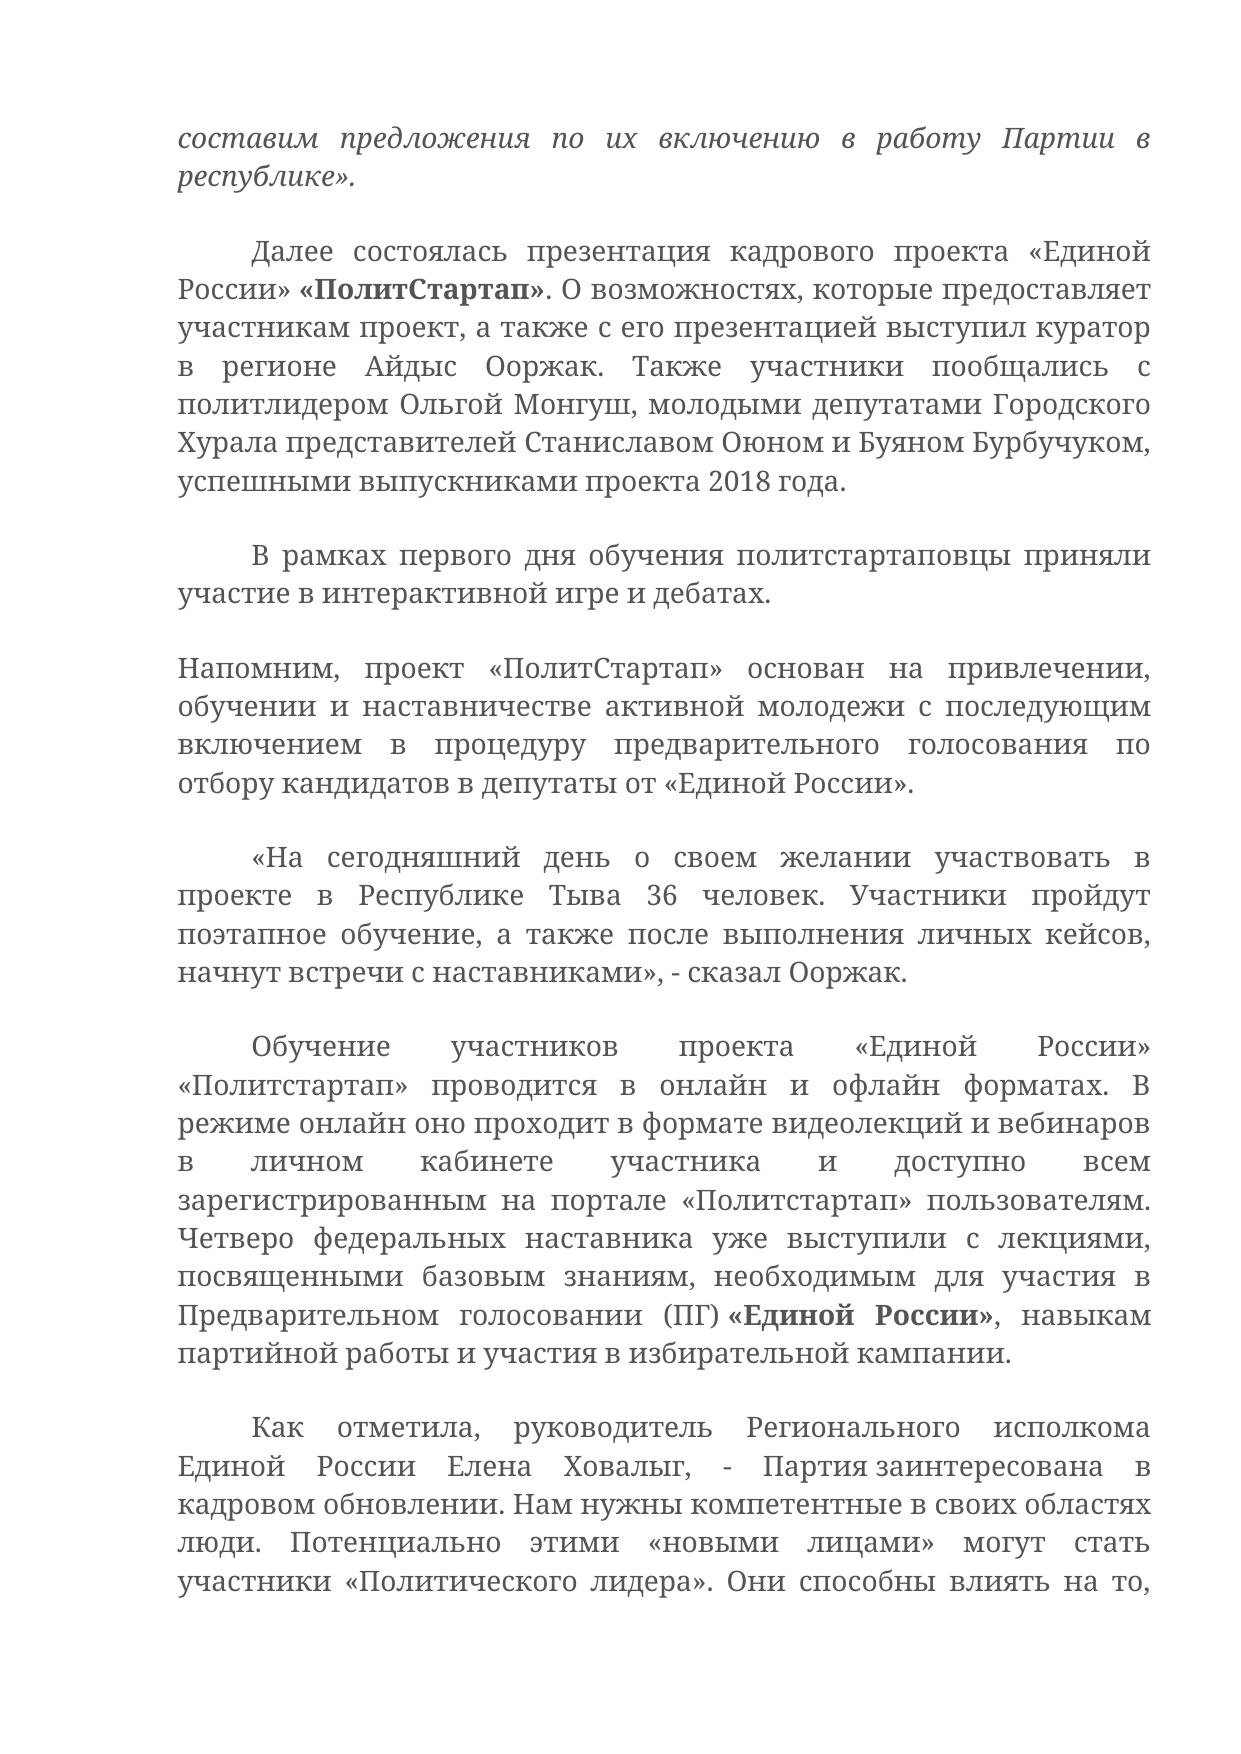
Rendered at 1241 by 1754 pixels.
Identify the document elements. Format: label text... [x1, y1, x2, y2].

text Обучение участников проекта «Единой России» «Политстартап» проводится в онлайн и офлайн форматах. В режиме онлайн оно проходит в формате видеолекций и вебинаров в личном кабинете участника и доступно всем зарегистрированным на портале «Политстартап» пользователям. Четверо федеральных наставника уже выступили с лекциями, посвященными базовым знаниям, необходимым для участия в Предварительном голосовании (ПГ) «Единой России», навыкам партийной работы и участия в избирательной кампании. [177, 1027, 1152, 1372]
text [177, 118, 1152, 195]
text Напомним, проект «ПолитСтартап» основан на привлечении, обучении и наставничестве активной молодежи с последующим включением в процедуру предварительного голосования по отбору кандидатов в депутаты от «Единой России». [177, 648, 1152, 801]
text «На сегодняшний день о своем желании участвовать в проекте в Республике Тыва 36 человек. Участники пройдут поэтапное обучение, а также после выполнения личных кейсов, начнут встречи с наставниками», - сказал Ооржак. [177, 837, 1152, 991]
text В рамках первого дня обучения политстартаповцы приняли участие в интерактивной игре и дебатах. [177, 535, 1152, 612]
text Далее состоялась презентация кадрового проекта «Единой России» «ПолитСтартап». О возможностях, которые предоставляет участникам проект, а также с его презентацией выступил куратор в регионе Айдыс Ооржак. Также участники пообщались с политлидером Ольгой Монгуш, молодыми депутатами Городского Хурала представителей Станиславом Оюном и Буяном Бурбучуком, успешными выпускниками проекта 2018 года. [177, 231, 1152, 499]
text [177, 1408, 1152, 1599]
